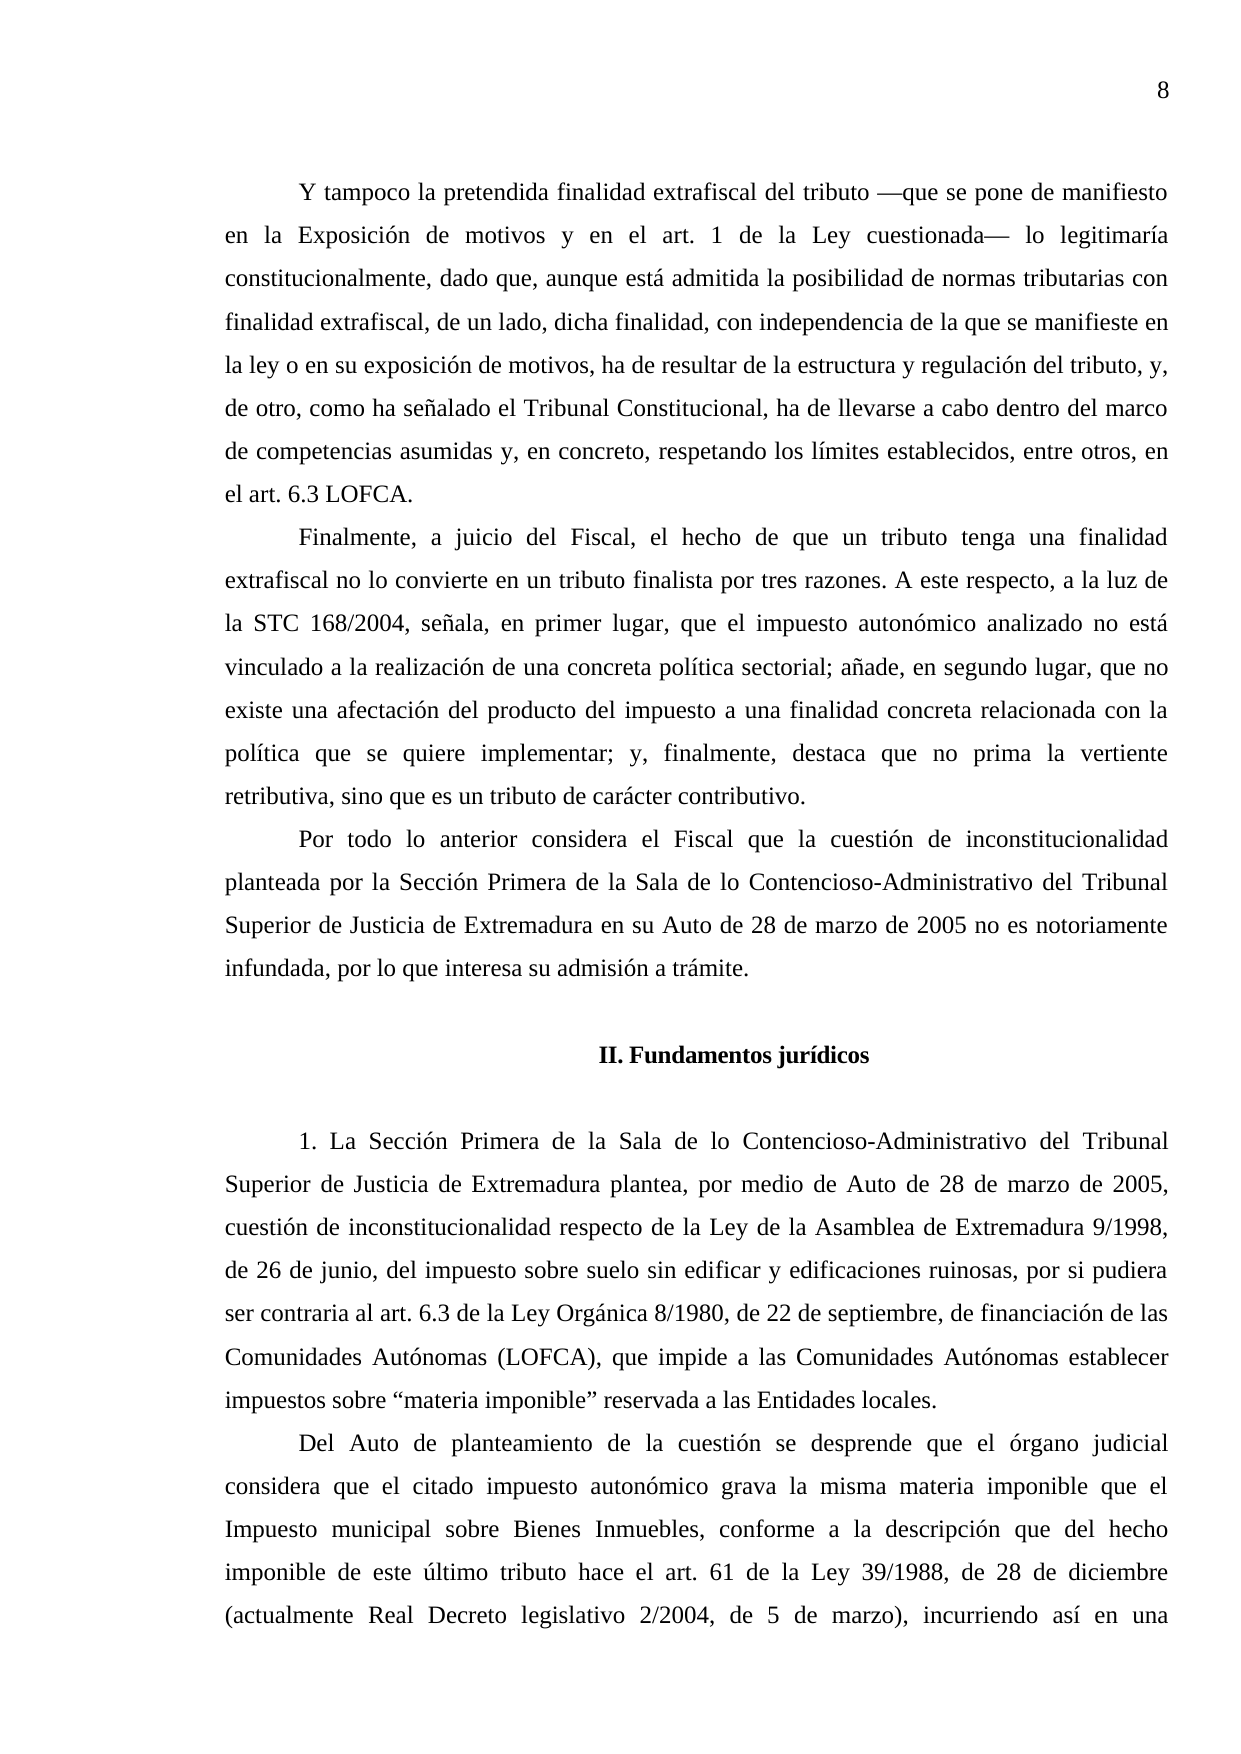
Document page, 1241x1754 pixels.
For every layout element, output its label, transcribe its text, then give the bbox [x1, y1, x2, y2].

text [224, 1428, 1169, 1629]
subtitle II. Fundamentos jurídicos [224, 1040, 1169, 1068]
text Finalmente, a juicio del Fiscal, el hecho de que un tributo tenga una finalidad extrafiscal no lo convierte en un tributo finalista por tres razones. A este respecto, a la luz de la STC 168/2004, señala, en primer lugar, que el impuesto autonómico analizado no está vinculado a la realización de una concreta política sectorial; añade, en segundo lugar, que no existe una afectación del producto del impuesto a una finalidad concreta relacionada con la política que se quiere implementar; y, finalmente, destaca que no prima la vertiente retributiva, sino que es un tributo de carácter contributivo. [224, 522, 1169, 810]
text Por todo lo anterior considera el Fiscal que la cuestión de inconstitucionalidad planteada por la Sección Primera de la Sala de lo Contencioso-Administrativo del Tribunal Superior de Justicia de Extremadura en su Auto de 28 de marzo de 2005 no es notoriamente infundada, por lo que interesa su admisión a trámite. [224, 824, 1169, 982]
text 1. La Sección Primera de la Sala de lo Contencioso-Administrativo del Tribunal Superior de Justicia de Extremadura plantea, por medio de Auto de 28 de marzo de 2005, cuestión de inconstitucionalidad respecto de la Ley de la Asamblea de Extremadura 9/1998, de 26 de junio, del impuesto sobre suelo sin edificar y edificaciones ruinosas, por si pudiera ser contraria al art. 6.3 de la Ley Orgánica 8/1980, de 22 de septiembre, de financiación de las Comunidades Autónomas (LOFCA), que impide a las Comunidades Autónomas establecer impuestos sobre “materia imponible” reservada a las Entidades locales. [224, 1126, 1169, 1413]
text Y tampoco la pretendida finalidad extrafiscal del tributo —que se pone de manifiesto en la Exposición de motivos y en el art. 1 de la Ley cuestionada— lo legitimaría constitucionalmente, dado que, aunque está admitida la posibilidad de normas tributarias con finalidad extrafiscal, de un lado, dicha finalidad, con independencia de la que se manifieste en la ley o en su exposición de motivos, ha de resultar de la estructura y regulación del tributo, y, de otro, como ha señalado el Tribunal Constitucional, ha de llevarse a cabo dentro del marco de competencias asumidas y, en concreto, respetando los límites establecidos, entre otros, en el art. 6.3 LOFCA. [224, 177, 1169, 508]
